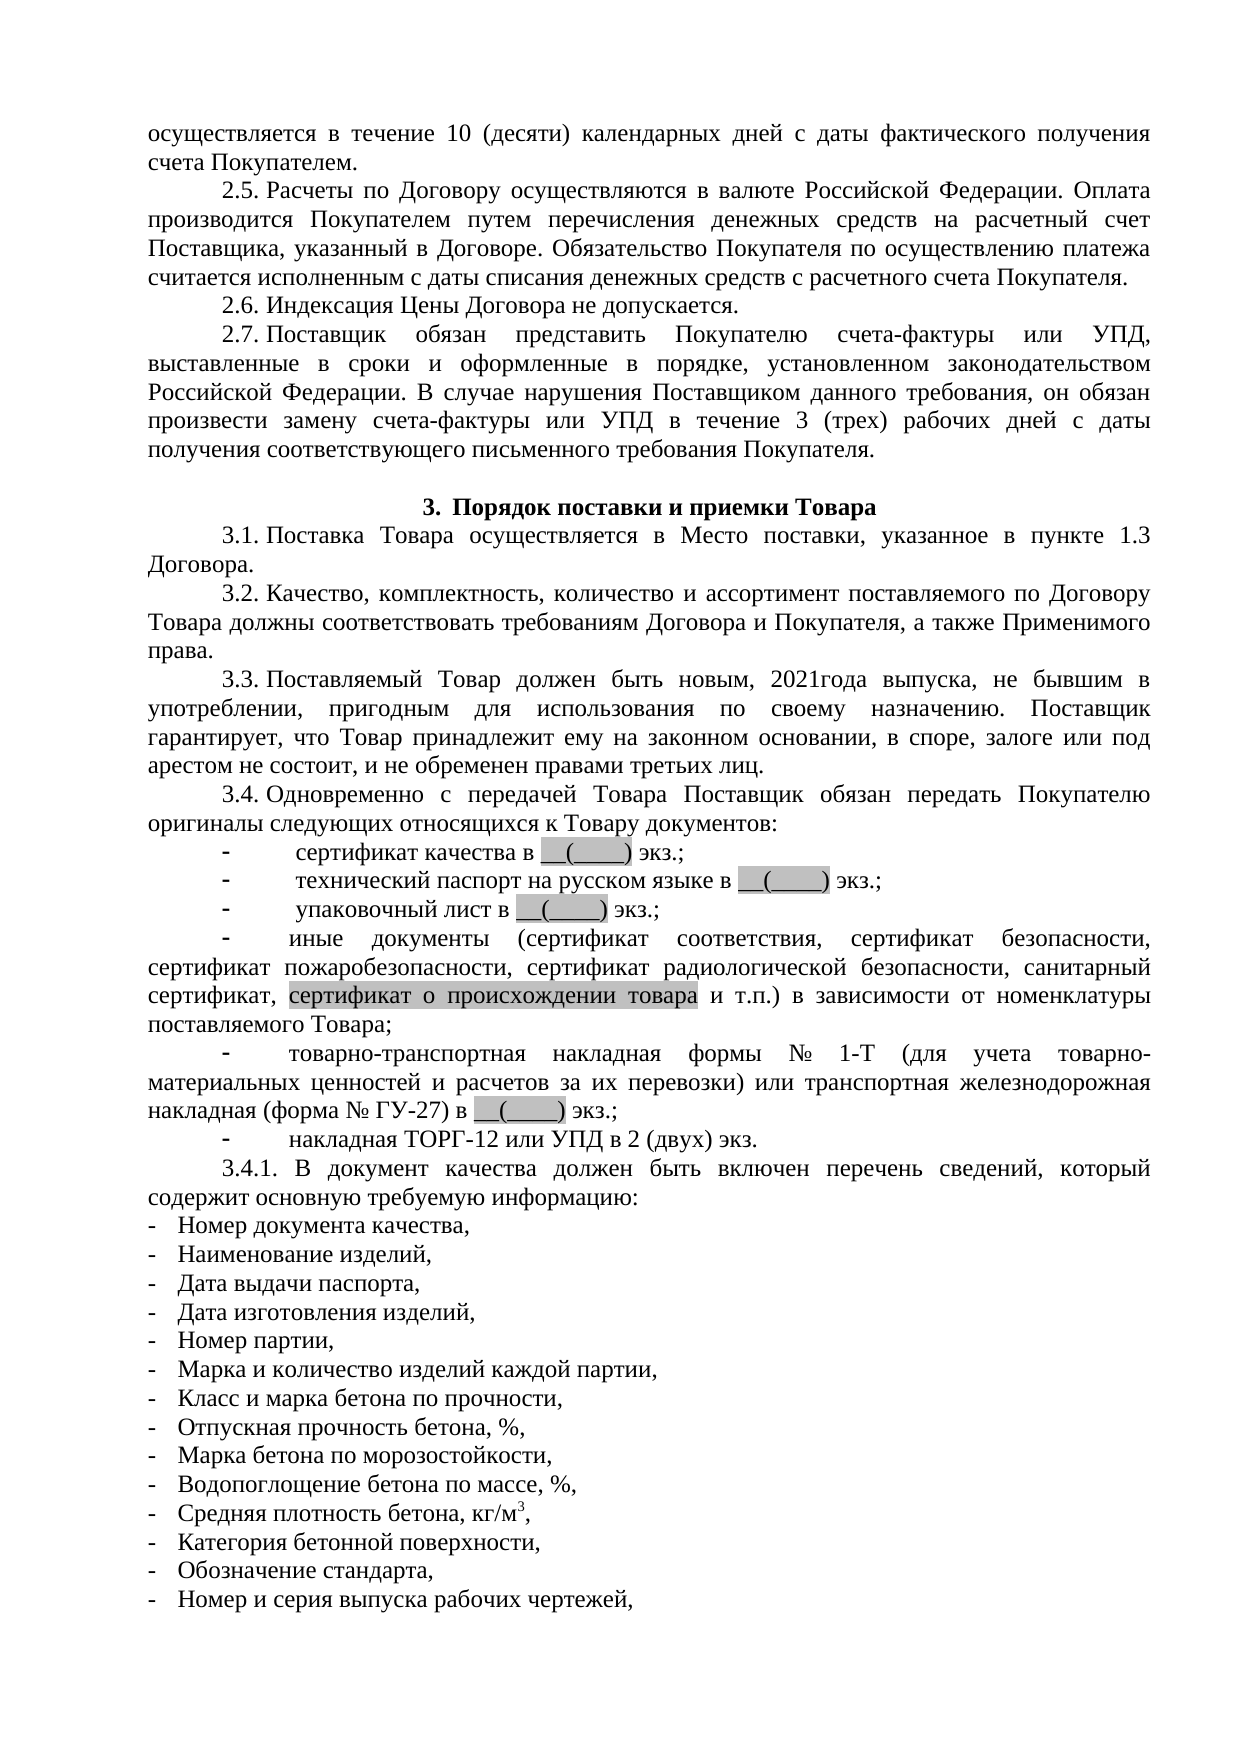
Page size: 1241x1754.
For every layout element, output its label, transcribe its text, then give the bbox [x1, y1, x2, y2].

text - Номер и серия выпуска рабочих чертежей, [148, 1584, 1152, 1613]
list упаковочный лист в __(____) экз.; [608, 894, 1152, 923]
list упаковочный лист в __(____) экз.; [148, 894, 516, 923]
list технический паспорт на русском языке в __(____) экз.; [830, 866, 1152, 894]
text 3.4.1. В документ качества должен быть включен перечень сведений, который содержит основную требуемую информацию: [148, 1153, 1152, 1211]
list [148, 118, 1152, 176]
text - Отпускная прочность бетона, %, [148, 1412, 1152, 1441]
text - Дата выдачи паспорта, [148, 1268, 1152, 1297]
text - Номер партии, [148, 1326, 1152, 1354]
list товарно-транспортная накладная формы № 1-Т (для учета товарно-материальных ценностей и расчетов за их перевозки) или транспортная железнодорожная накладная (форма № ГУ-27) в __(____) экз.; [148, 1038, 1152, 1124]
text - Обозначение стандарта, [148, 1556, 1152, 1584]
list Индексация Цены Договора не допускается. [148, 291, 1152, 319]
text - Дата изготовления изделий, [148, 1297, 1152, 1326]
list иные документы (сертификат соответствия, сертификат безопасности, сертификат пожаробезопасности, сертификат радиологической безопасности, санитарный сертификат, сертификат о происхождении товара и т.п.) в зависимости от номенклатуры поставляемого Товара; [148, 923, 1152, 1038]
text - Водопоглощение бетона по массе, %, [148, 1469, 1152, 1498]
list накладная ТОРГ-12 или УПД в 2 (двух) экз. [148, 1124, 1152, 1153]
list технический паспорт на русском языке в __(____) экз.; [148, 866, 738, 894]
list Одновременно с передачей Товара Поставщик обязан передать Покупателю оригиналы следующих относящихся к Товару документов: [148, 779, 1152, 837]
list сертификат качества в __(____) экз.; [148, 837, 541, 866]
list сертификат качества в __(____) экз.; [632, 837, 1152, 866]
list Поставляемый Товар должен быть новым, 2021года выпуска, не бывшим в употреблении, пригодным для использования по своему назначению. Поставщик гарантирует, что Товар принадлежит ему на законном основании, в споре, залоге или под арестом не состоит, и не обременен правами третьих лиц. [148, 664, 1152, 779]
list Качество, комплектность, количество и ассортимент поставляемого по Договору Товара должны соответствовать требованиям Договора и Покупателя, а также Применимого права. [148, 578, 1152, 664]
list Поставка Товара осуществляется в Место поставки, указанное в пункте 1.3 Договора. [148, 521, 1152, 578]
list Расчеты по Договору осуществляются в валюте Российской Федерации. Оплата производится Покупателем путем перечисления денежных средств на расчетный счет Поставщика, указанный в Договоре. Обязательство Покупателя по осуществлению платежа считается исполненным с даты списания денежных средств с расчетного счета Покупателя. [148, 176, 1152, 291]
text - Наименование изделий, [148, 1239, 1152, 1268]
text - Марка бетона по морозостойкости, [148, 1441, 1152, 1469]
text - Номер документа качества, [148, 1211, 1152, 1239]
text - Класс и марка бетона по прочности, [148, 1383, 1152, 1412]
list Порядок поставки и приемки Товара [148, 492, 1152, 521]
text - Средняя плотность бетона, кг/м3, [148, 1498, 1152, 1527]
list Поставщик обязан представить Покупателю счета-фактуры или УПД, выставленные в сроки и оформленные в порядке, установленном законодательством Российской Федерации. В случае нарушения Поставщиком данного требования, он обязан произвести замену счета-фактуры или УПД в течение 3 (трех) рабочих дней с даты получения соответствующего письменного требования Покупателя. [148, 319, 1152, 463]
text - Категория бетонной поверхности, [148, 1527, 1152, 1556]
text - Марка и количество изделий каждой партии, [148, 1354, 1152, 1383]
